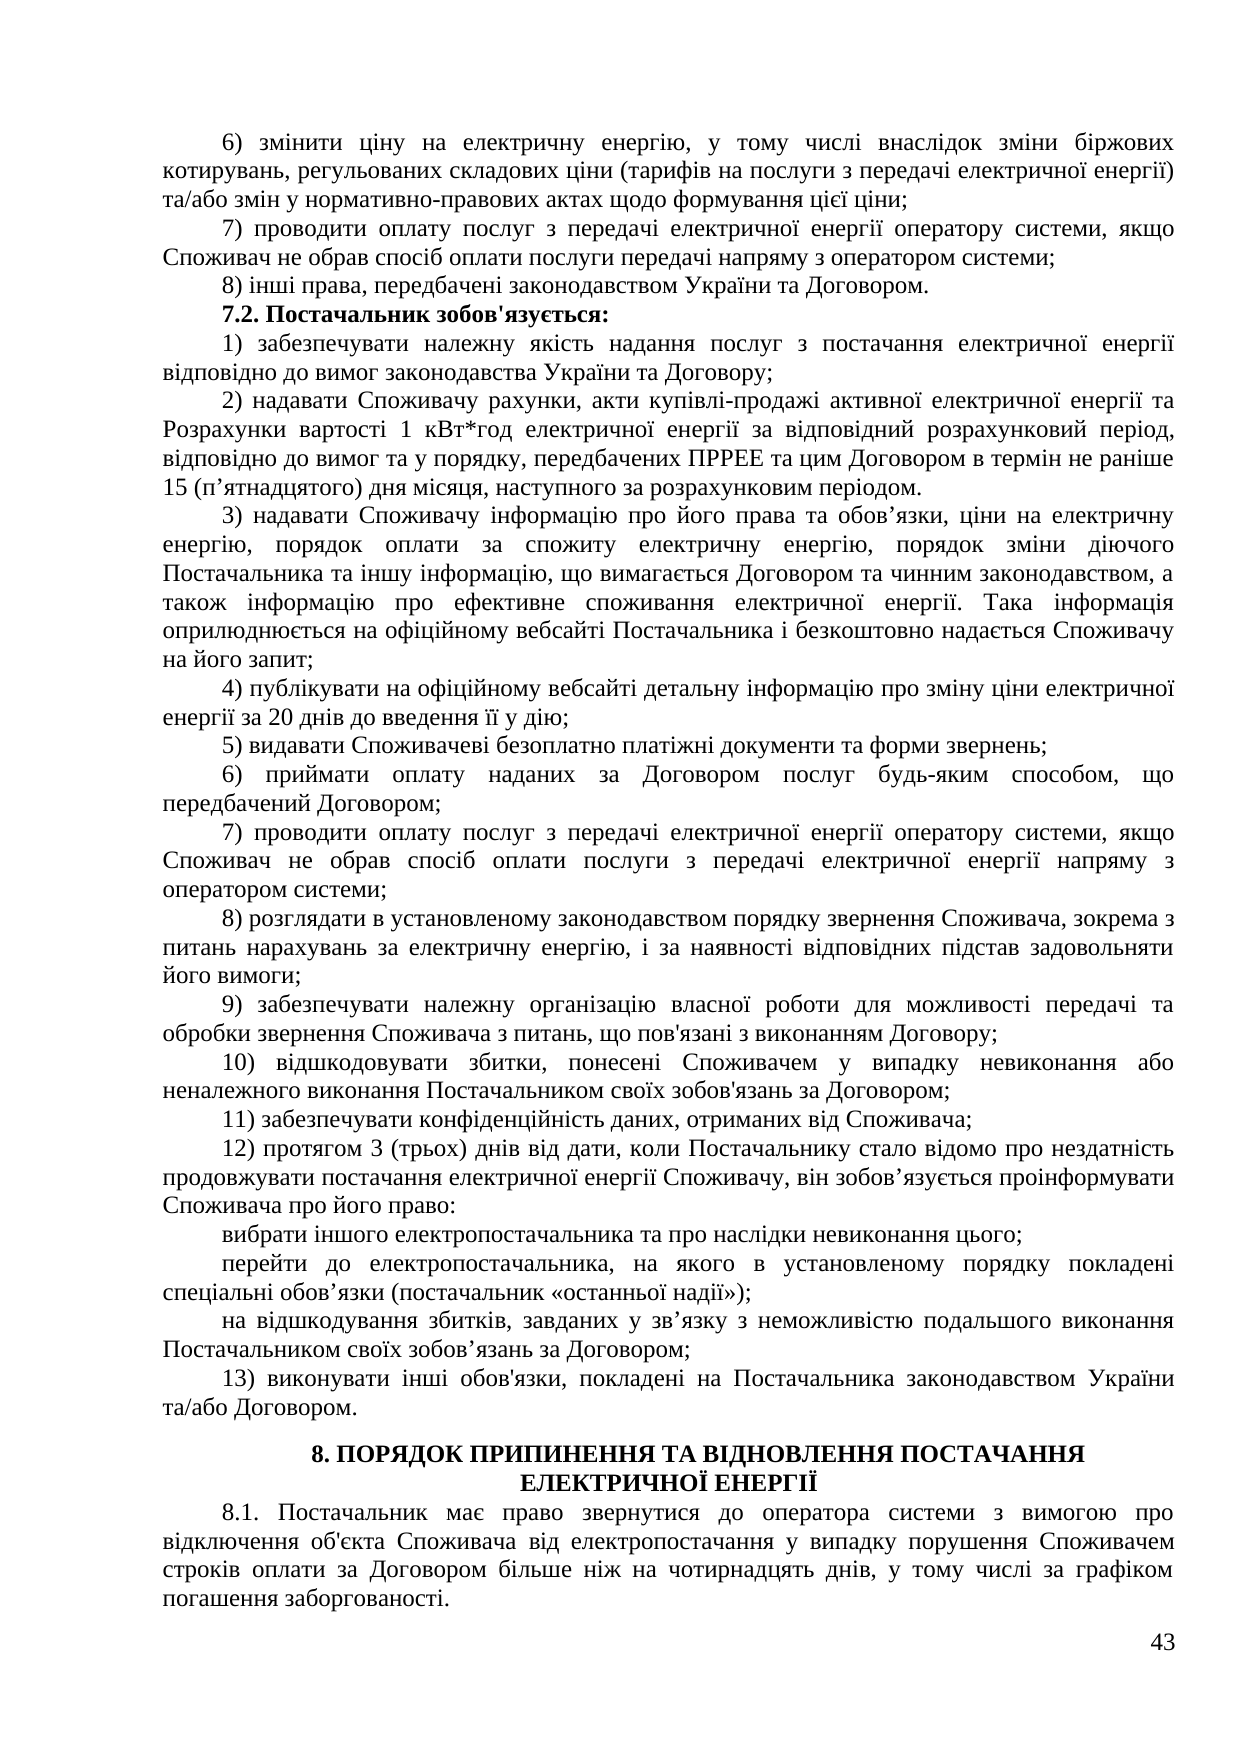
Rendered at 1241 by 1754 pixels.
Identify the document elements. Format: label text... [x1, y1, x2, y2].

text 7.2. Постачальник зобов'язується: [162, 299, 1175, 328]
text 4) публікувати на офіційному вебсайті детальну інформацію про зміну ціни електричної енергії за 20 днів до введення її у дію; [162, 673, 1175, 730]
text 8) розглядати в установленому законодавством порядку звернення Споживача, зокрема з питань нарахувань за електричну енергію, і за наявності відповідних підстав задовольняти його вимоги; [162, 903, 1175, 989]
text на відшкодування збитків, завданих у зв’язку з неможливістю подальшого виконання Постачальником своїх зобов’язань за Договором; [162, 1305, 1175, 1363]
text 9) забезпечувати належну організацію власної роботи для можливості передачі та обробки звернення Споживача з питань, що пов'язані з виконанням Договору; [162, 989, 1175, 1047]
text 13) виконувати інші обов'язки, покладені на Постачальника законодавством України та/або Договором. [162, 1363, 1175, 1420]
text 6) змінити ціну на електричну енергію, у тому числі внаслідок зміни біржових котирувань, регульованих складових ціни (тарифів на послуги з передачі електричної енергії) та/або змін у нормативно-правових актах щодо формування цієї ціни; [162, 127, 1175, 213]
text вибрати іншого електропостачальника та про наслідки невиконання цього; [162, 1219, 1175, 1248]
text 12) протягом 3 (трьох) днів від дати, коли Постачальнику стало відомо про нездатність продовжувати постачання електричної енергії Споживачу, він зобов’язується проінформувати Споживача про його право: [162, 1133, 1175, 1219]
text 11) забезпечувати конфіденційність даних, отриманих від Споживача; [162, 1104, 1175, 1133]
text 3) надавати Споживачу інформацію про його права та обов’язки, ціни на електричну енергію, порядок оплати за спожиту електричну енергію, порядок зміни діючого Постачальника та іншу інформацію, що вимагається Договором та чинним законодавством, а також інформацію про ефективне споживання електричної енергії. Така інформація оприлюднюється на офіційному вебсайті Постачальника і безкоштовно надається Споживачу на його запит; [162, 500, 1175, 673]
text 7) проводити оплату послуг з передачі електричної енергії оператору системи, якщо Споживач не обрав спосіб оплати послуги з передачі електричної енергії напряму з оператором системи; [162, 817, 1175, 903]
text 5) видавати Споживачеві безоплатно платіжні документи та форми звернень; [162, 730, 1175, 759]
text перейти до електропостачальника, на якого в установленому порядку покладені спеціальні обов’язки (постачальник «останньої надії»); [162, 1248, 1175, 1305]
text 10) відшкодовувати збитки, понесені Споживачем у випадку невиконання або неналежного виконання Постачальником своїх зобов'язань за Договором; [162, 1047, 1175, 1104]
text 8. ПОРЯДОК ПРИПИНЕННЯ ТА ВІДНОВЛЕННЯ ПОСТАЧАННЯ ЕЛЕКТРИЧНОЇ ЕНЕРГІЇ [162, 1439, 1175, 1497]
text 8) інші права, передбачені законодавством України та Договором. [162, 270, 1175, 299]
text 2) надавати Споживачу рахунки, акти купівлі-продажі активної електричної eнepгiї та Розрахунки вартості 1 кВт*год електричної енергії за відповідний розрахунковий період, відповідно до вимог та у порядку, передбачених ПРРЕЕ та цим Договором в термін не раніше 15 (п’ятнадцятого) дня місяця, наступного за розрахунковим періодом. [162, 385, 1175, 500]
text 8.1. Постачальник має право звернутися до оператора системи з вимогою про відключення об'єкта Споживача від електропостачання у випадку порушення Споживачем строків оплати за Договором більше ніж на чотирнадцять днів, у тому числі за графіком погашення заборгованості. [162, 1497, 1175, 1612]
text 1) забезпечувати належну якість надання послуг з постачання електричної енергії відповідно до вимог законодавства України та Договору; [162, 328, 1175, 385]
text 7) проводити оплату послуг з передачі електричної енергії оператору системи, якщо Споживач не обрав спосіб оплати послуги передачі напряму з оператором системи; [162, 213, 1175, 270]
text 6) приймати оплату наданих за Договором послуг будь-яким способом, що передбачений Договором; [162, 759, 1175, 817]
